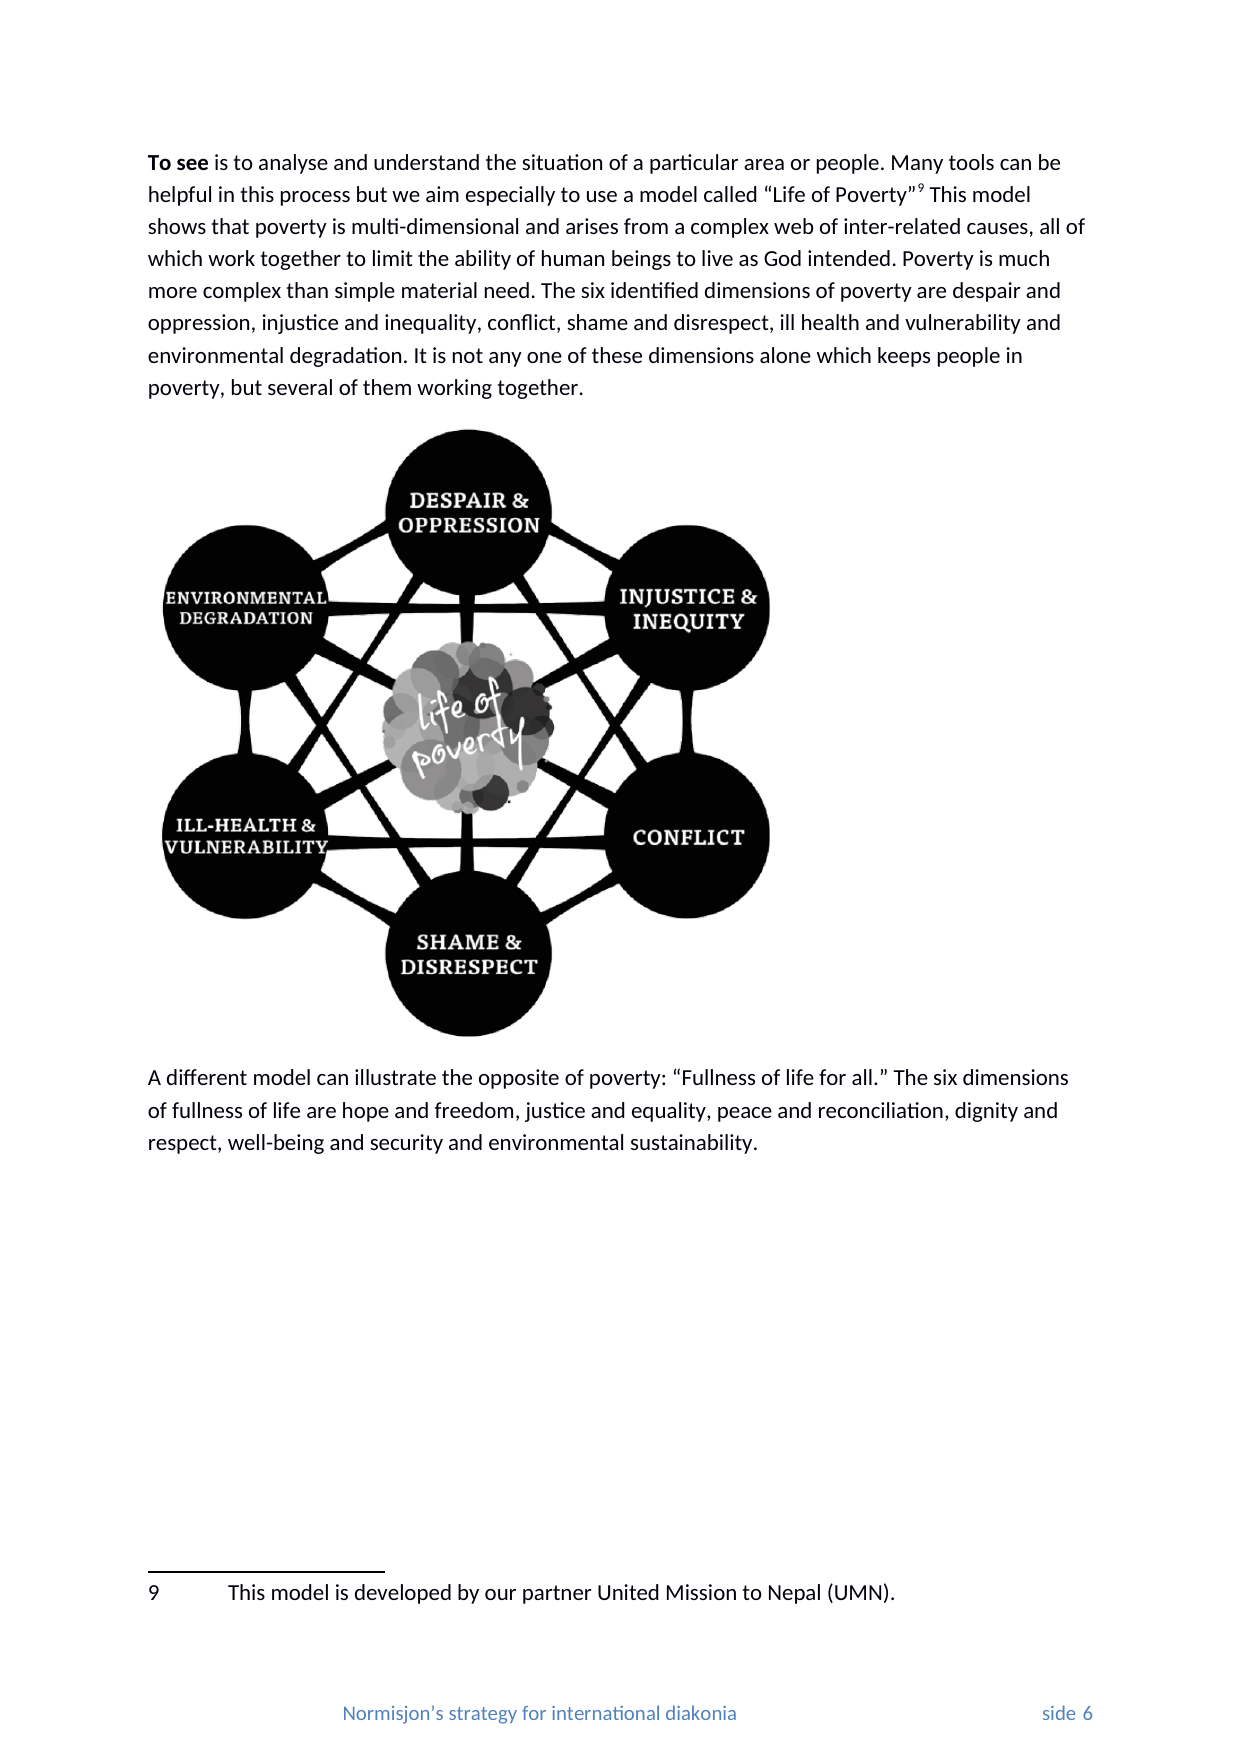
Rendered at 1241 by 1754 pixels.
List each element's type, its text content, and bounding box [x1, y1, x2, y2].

text A different model can illustrate the opposite of poverty: “Fullness of life for all.” The six dimensions of fullness of life are hope and freedom, justice and equality, peace and reconciliation, dignity and respect, well-being and security and environmental sustainability. [148, 1063, 1093, 1156]
text To see is to analyse and understand the situation of a particular area or people. Many tools can be helpful in this process but we aim especially to use a model called “Life of Poverty” This model shows that poverty is multi-dimensional and arises from a complex web of inter-related causes, all of which work together to limit the ability of human beings to live as God intended. Poverty is much more complex than simple material need. The six identified dimensions of poverty are despair and oppression, injustice and inequality, conflict, shame and disrespect, ill health and vulnerability and environmental degradation. It is not any one of these dimensions alone which keeps people in poverty, but several of them working together. [148, 148, 1093, 401]
